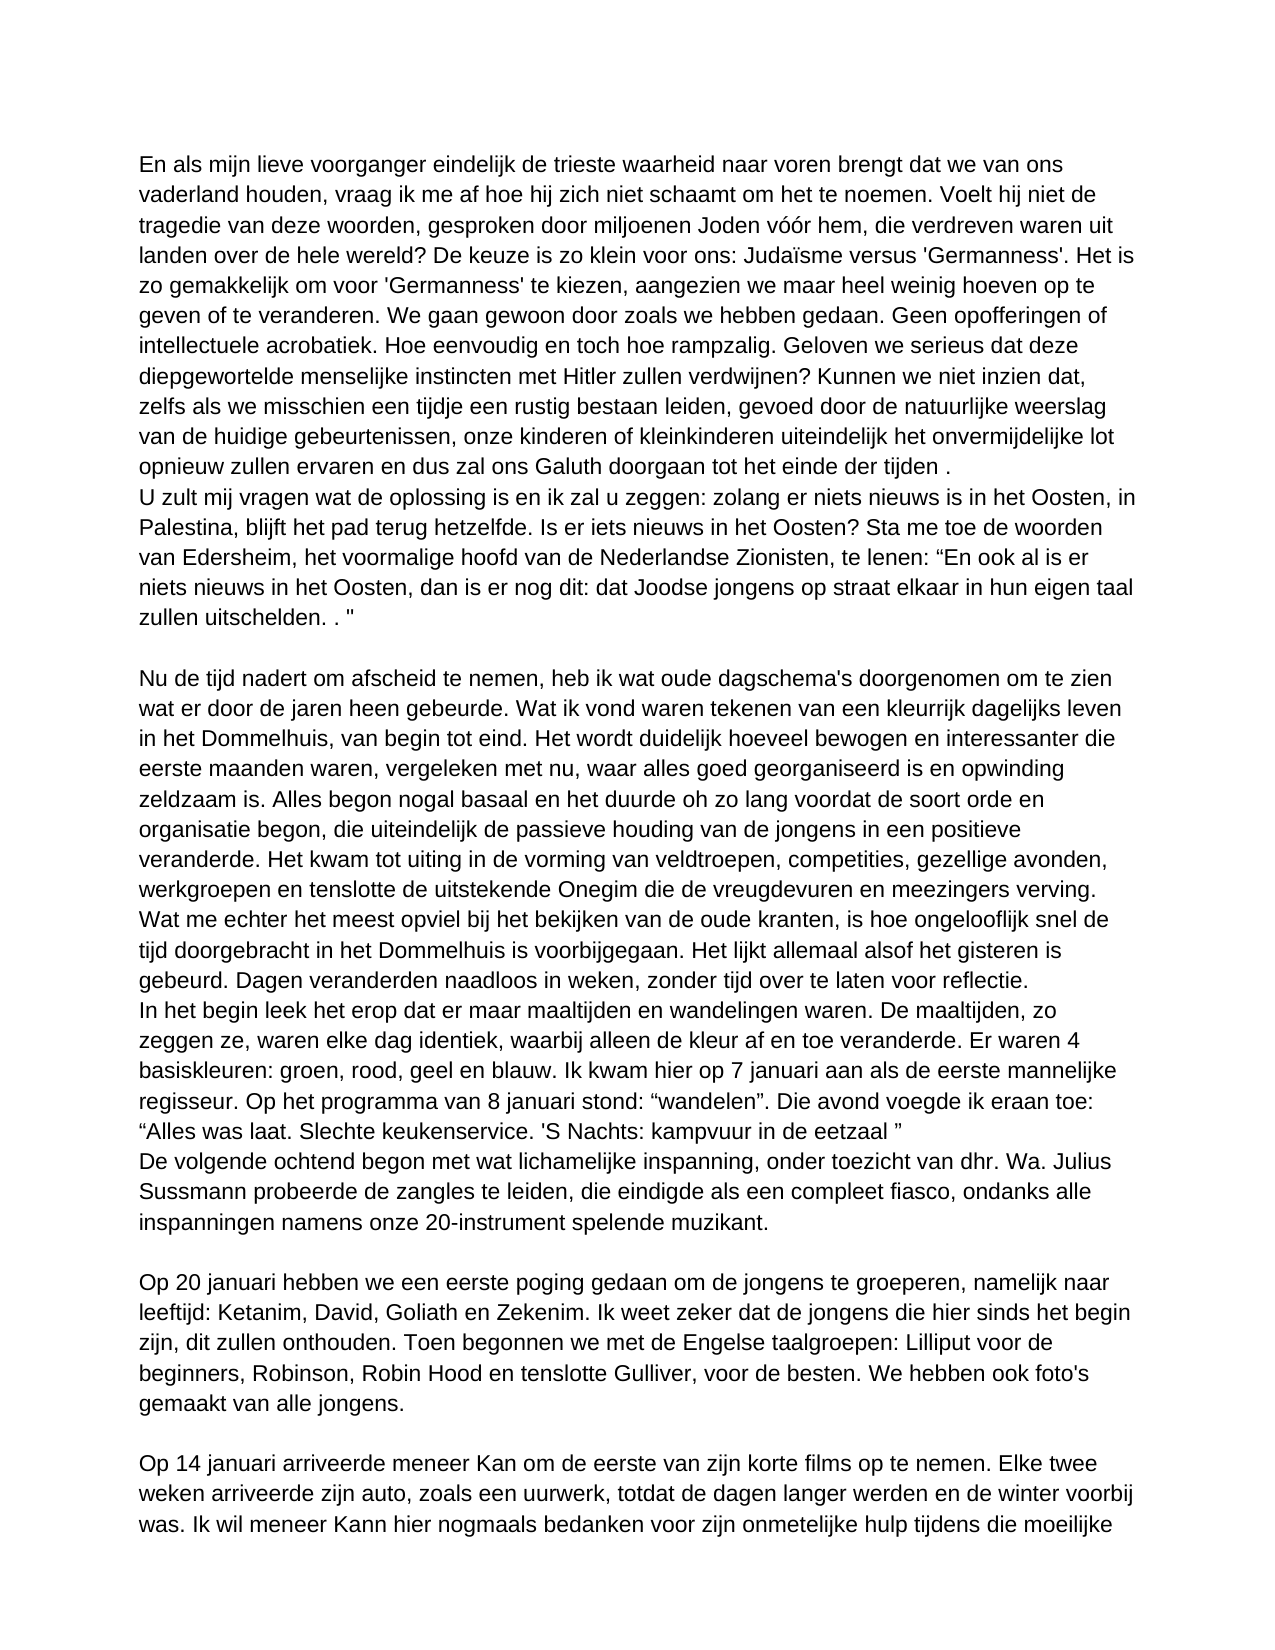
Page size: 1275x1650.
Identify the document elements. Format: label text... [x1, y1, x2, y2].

text En als mijn lieve voorganger eindelijk de trieste waarheid naar voren brengt dat we van ons vaderland houden, vraag ik me af hoe hij zich niet schaamt om het te noemen. Voelt hij niet de tragedie van deze woorden, gesproken door miljoenen Joden vóór hem, die verdreven waren uit landen over de hele wereld? De keuze is zo klein voor ons: Judaïsme versus 'Germanness'. Het is zo gemakkelijk om voor 'Germanness' te kiezen, aangezien we maar heel weinig hoeven op te geven of te veranderen. We gaan gewoon door zoals we hebben gedaan. Geen opofferingen of intellectuele acrobatiek. Hoe eenvoudig en toch hoe rampzalig. Geloven we serieus dat deze diepgewortelde menselijke instincten met Hitler zullen verdwijnen? Kunnen we niet inzien dat, zelfs als we misschien een tijdje een rustig bestaan ​​leiden, gevoed door de natuurlijke weerslag van de huidige gebeurtenissen, onze kinderen of kleinkinderen uiteindelijk het onvermijdelijke lot opnieuw zullen ervaren en dus zal ons Galuth doorgaan tot het einde der tijden . [138, 151, 1137, 480]
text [138, 1450, 1137, 1537]
text U zult mij vragen wat de oplossing is en ik zal u zeggen: zolang er niets nieuws is in het Oosten, in Palestina, blijft het pad terug hetzelfde. Is er iets nieuws in het Oosten? Sta me toe de woorden van Edersheim, het voormalige hoofd van de Nederlandse Zionisten, te lenen: “En ook al is er niets nieuws in het Oosten, dan is er nog dit: dat Joodse jongens op straat elkaar in hun eigen taal zullen uitschelden. . " [138, 483, 1137, 631]
text Op 20 januari hebben we een eerste poging gedaan om de jongens te groeperen, namelijk naar leeftijd: Ketanim, David, Goliath en Zekenim. Ik weet zeker dat de jongens die hier sinds het begin zijn, dit zullen onthouden. Toen begonnen we met de Engelse taalgroepen: Lilliput voor de beginners, Robinson, Robin Hood en tenslotte Gulliver, voor de besten. We hebben ook foto's gemaakt van alle jongens. [138, 1269, 1137, 1416]
text In het begin leek het erop dat er maar maaltijden en wandelingen waren. De maaltijden, zo zeggen ze, waren elke dag identiek, waarbij alleen de kleur af en toe veranderde. Er waren 4 basiskleuren: groen, rood, geel en blauw. Ik kwam hier op 7 januari aan als de eerste mannelijke regisseur. Op het programma van 8 januari stond: “wandelen”. Die avond voegde ik eraan toe: “Alles was laat. Slechte keukenservice. 'S Nachts: kampvuur in de eetzaal ” [138, 997, 1137, 1144]
text De volgende ochtend begon met wat lichamelijke inspanning, onder toezicht van dhr. Wa. Julius Sussmann probeerde de zangles te leiden, die eindigde als een compleet fiasco, ondanks alle inspanningen namens onze 20-instrument spelende muzikant. [138, 1148, 1137, 1235]
text Nu de tijd nadert om afscheid te nemen, heb ik wat oude dagschema's doorgenomen om te zien wat er door de jaren heen gebeurde. Wat ik vond waren tekenen van een kleurrijk dagelijks leven in het Dommelhuis, van begin tot eind. Het wordt duidelijk hoeveel bewogen en interessanter die eerste maanden waren, vergeleken met nu, waar alles goed georganiseerd is en opwinding zeldzaam is. Alles begon nogal basaal en het duurde oh zo lang voordat de soort orde en organisatie begon, die uiteindelijk de passieve houding van de jongens in een positieve veranderde. Het kwam tot uiting in de vorming van veldtroepen, competities, gezellige avonden, werkgroepen en tenslotte de uitstekende Onegim die de vreugdevuren en meezingers verving. Wat me echter het meest opviel bij het bekijken van de oude kranten, is hoe ongelooflijk snel de tijd doorgebracht in het Dommelhuis is voorbijgegaan. Het lijkt allemaal alsof het gisteren is gebeurd. Dagen veranderden naadloos in weken, zonder tijd over te laten voor reflectie. [138, 665, 1137, 993]
